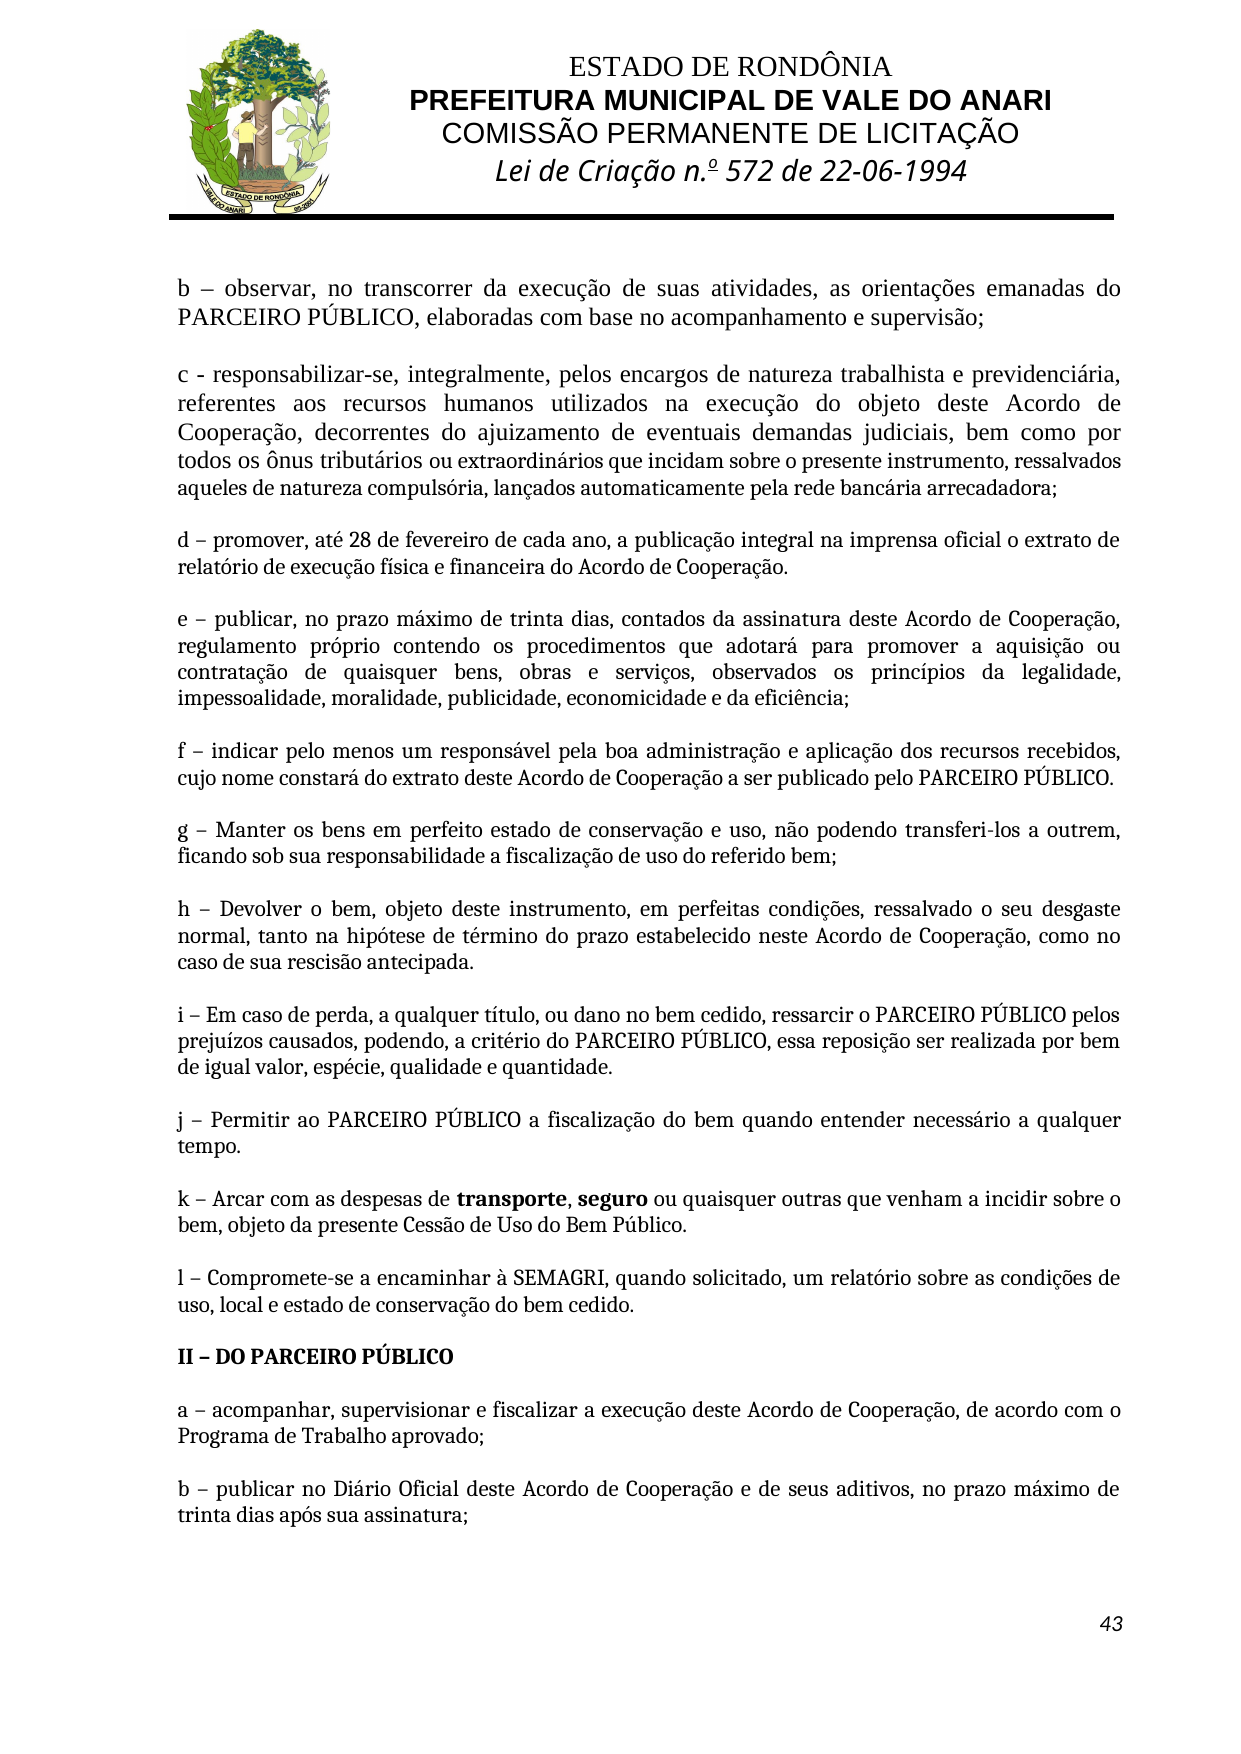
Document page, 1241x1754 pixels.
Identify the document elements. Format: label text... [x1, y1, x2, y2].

text d – promover, até 28 de fevereiro de cada ano, a publicação integral na imprensa oficial o extrato de relatório de execução física e financeira do Acordo de Cooperação. [177, 527, 1122, 580]
text i – Em caso de perda, a qualquer título, ou dano no bem cedido, ressarcir o PARCEIRO PÚBLICO pelos prejuízos causados, podendo, a critério do PARCEIRO PÚBLICO, essa reposição ser realizada por bem de igual valor, espécie, qualidade e quantidade. [177, 1001, 1122, 1081]
picture [186, 29, 331, 214]
text c - responsabilizar-se, integralmente, pelos encargos de natureza trabalhista e previdenciária, referentes aos recursos humanos utilizados na execução do objeto deste Acordo de Cooperação, decorrentes do ajuizamento de eventuais demandas judiciais, bem como por todos os ônus tributários ou extraordinários que incidam sobre o presente instrumento, ressalvados aqueles de natureza compulsória, lançados automaticamente pela rede bancária arrecadadora; [177, 359, 1122, 501]
text h – Devolver o bem, objeto deste instrumento, em perfeitas condições, ressalvado o seu desgaste normal, tanto na hipótese de término do prazo estabelecido neste Acordo de Cooperação, como no caso de sua rescisão antecipada. [177, 896, 1122, 975]
text II – DO PARCEIRO PÚBLICO [177, 1344, 1122, 1370]
text b – publicar no Diário Oficial deste Acordo de Cooperação e de seus aditivos, no prazo máximo de trinta dias após sua assinatura; [177, 1476, 1122, 1528]
text l – Compromete-se a encaminhar à SEMAGRI, quando solicitado, um relatório sobre as condições de uso, local e estado de conservação do bem cedido. [177, 1265, 1122, 1318]
text g – Manter os bens em perfeito estado de conservação e uso, não podendo transferi-los a outrem, ficando sob sua responsabilidade a fiscalização de uso do referido bem; [177, 817, 1122, 870]
text j – Permitir ao PARCEIRO PÚBLICO a fiscalização do bem quando entender necessário a qualquer tempo. [177, 1107, 1122, 1159]
text a – acompanhar, supervisionar e fiscalizar a execução deste Acordo de Cooperação, de acordo com o Programa de Trabalho aprovado; [177, 1397, 1122, 1449]
text b – observar, no transcorrer da execução de suas atividades, as orientações emanadas do PARCEIRO PÚBLICO, elaboradas com base no acompanhamento e supervisão; [177, 273, 1122, 330]
text f – indicar pelo menos um responsável pela boa administração e aplicação dos recursos recebidos, cujo nome constará do extrato deste Acordo de Cooperação a ser publicado pelo PARCEIRO PÚBLICO. [177, 738, 1122, 791]
text e – publicar, no prazo máximo de trinta dias, contados da assinatura deste Acordo de Cooperação, regulamento próprio contendo os procedimentos que adotará para promover a aquisição ou contratação de quaisquer bens, obras e serviços, observados os princípios da legalidade, impessoalidade, moralidade, publicidade, economicidade e da eficiência; [177, 606, 1122, 712]
text k – Arcar com as despesas de transporte, seguro ou quaisquer outras que venham a incidir sobre o bem, objeto da presente Cessão de Uso do Bem Público. [177, 1186, 1122, 1239]
